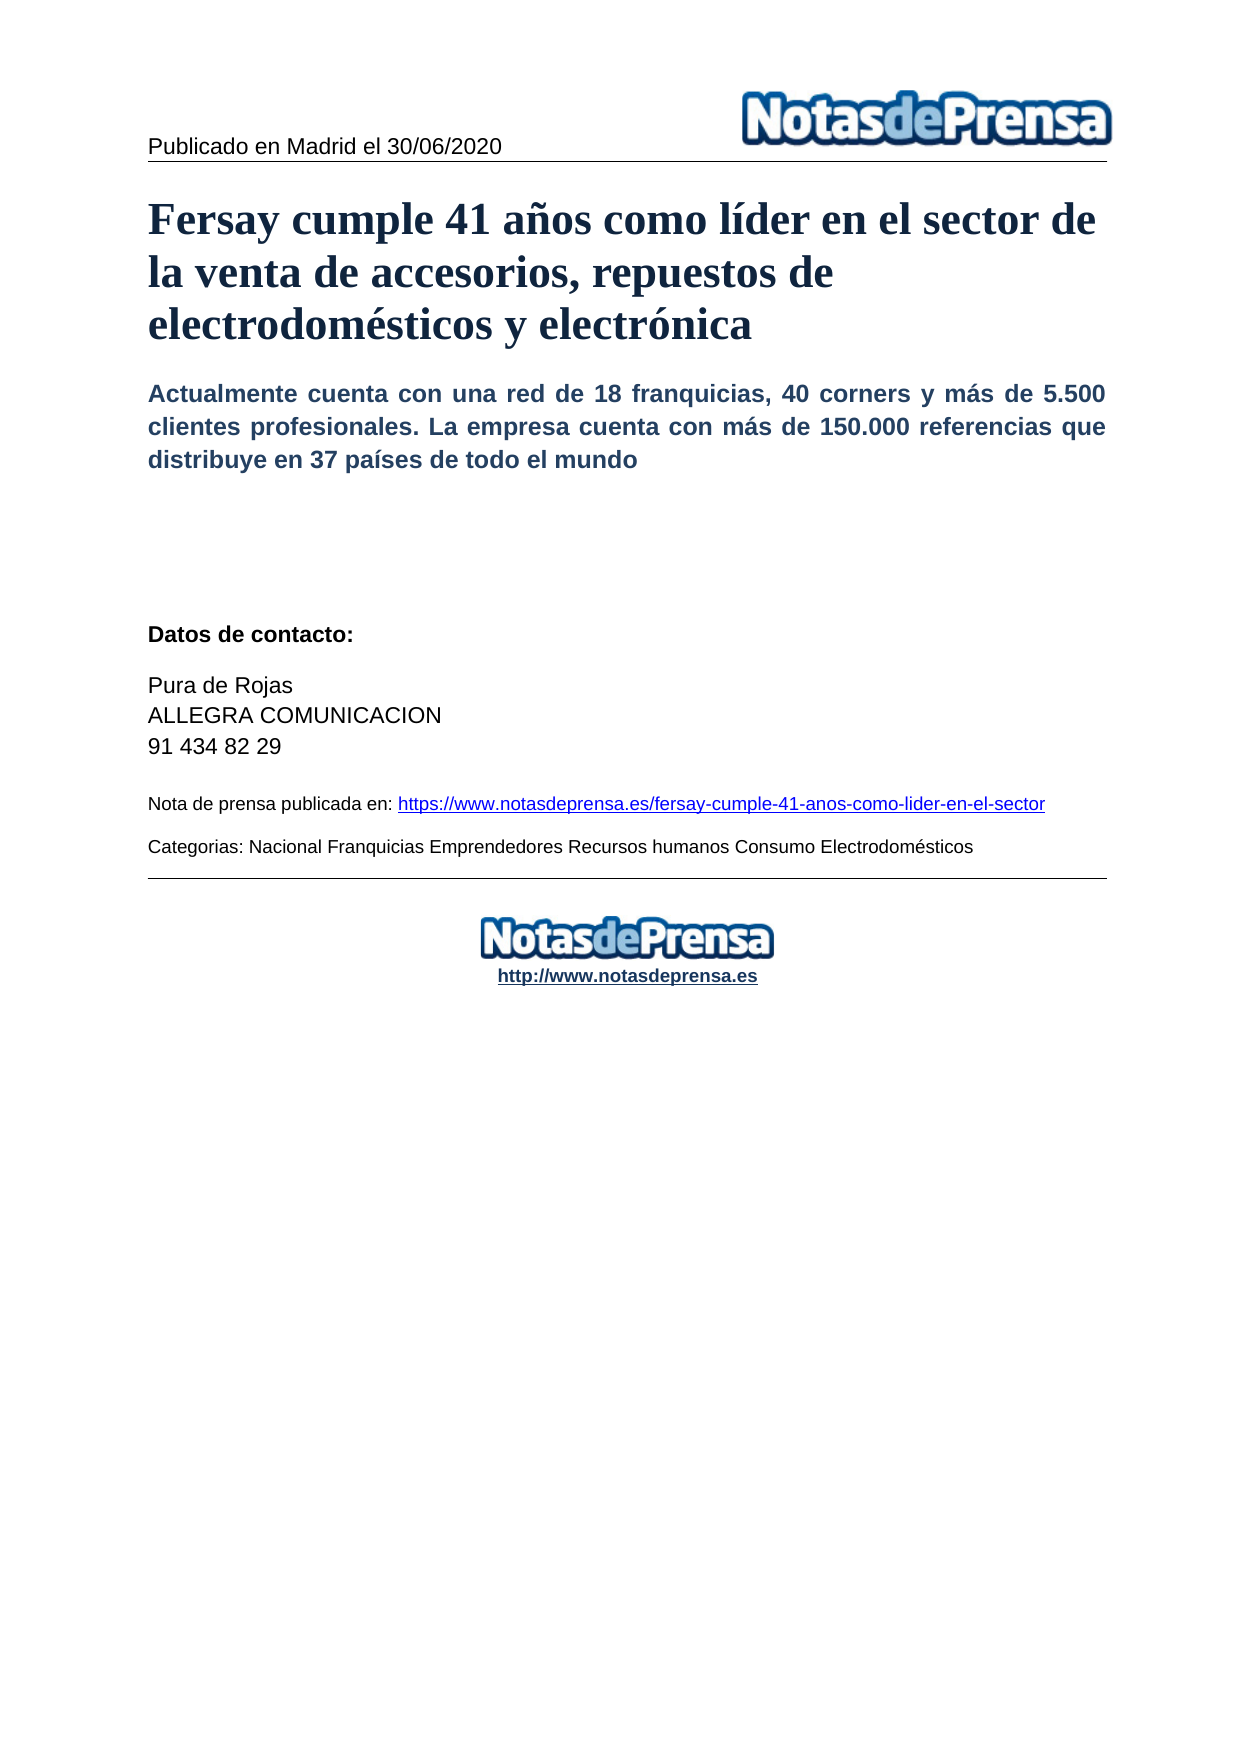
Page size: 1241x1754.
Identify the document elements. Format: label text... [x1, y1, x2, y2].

text 91 434 82 29 [148, 733, 1063, 759]
picture [742, 90, 1113, 148]
text Datos de contacto: [148, 621, 1107, 647]
text Publicado en Madrid el 30/06/2020 [148, 133, 1107, 161]
text Pura de Rojas [148, 672, 1063, 698]
text Nota de prensa publicada en: https://www.notasdeprensa.es/fersay-cumple-41-anos-como-lider-en-el-sector [148, 793, 1107, 814]
subtitle Fersay cumple 41 años como líder en el sector de la venta de accesorios, repuestos de electrodomésticos y electrónica [148, 192, 1107, 350]
picture [480, 915, 775, 961]
text ALLEGRA COMUNICACION [148, 702, 1063, 729]
text http://www.notasdeprensa.es [148, 965, 1107, 986]
text Categorias: Nacional Franquicias Emprendedores Recursos humanos Consumo Electrodomésticos [148, 835, 1107, 857]
subtitle Actualmente cuenta con una red de 18 franquicias, 40 corners y más de 5.500 clientes profesionales. La empresa cuenta con más de 150.000 referencias que distribuye en 37 países de todo el mundo [148, 379, 1107, 474]
